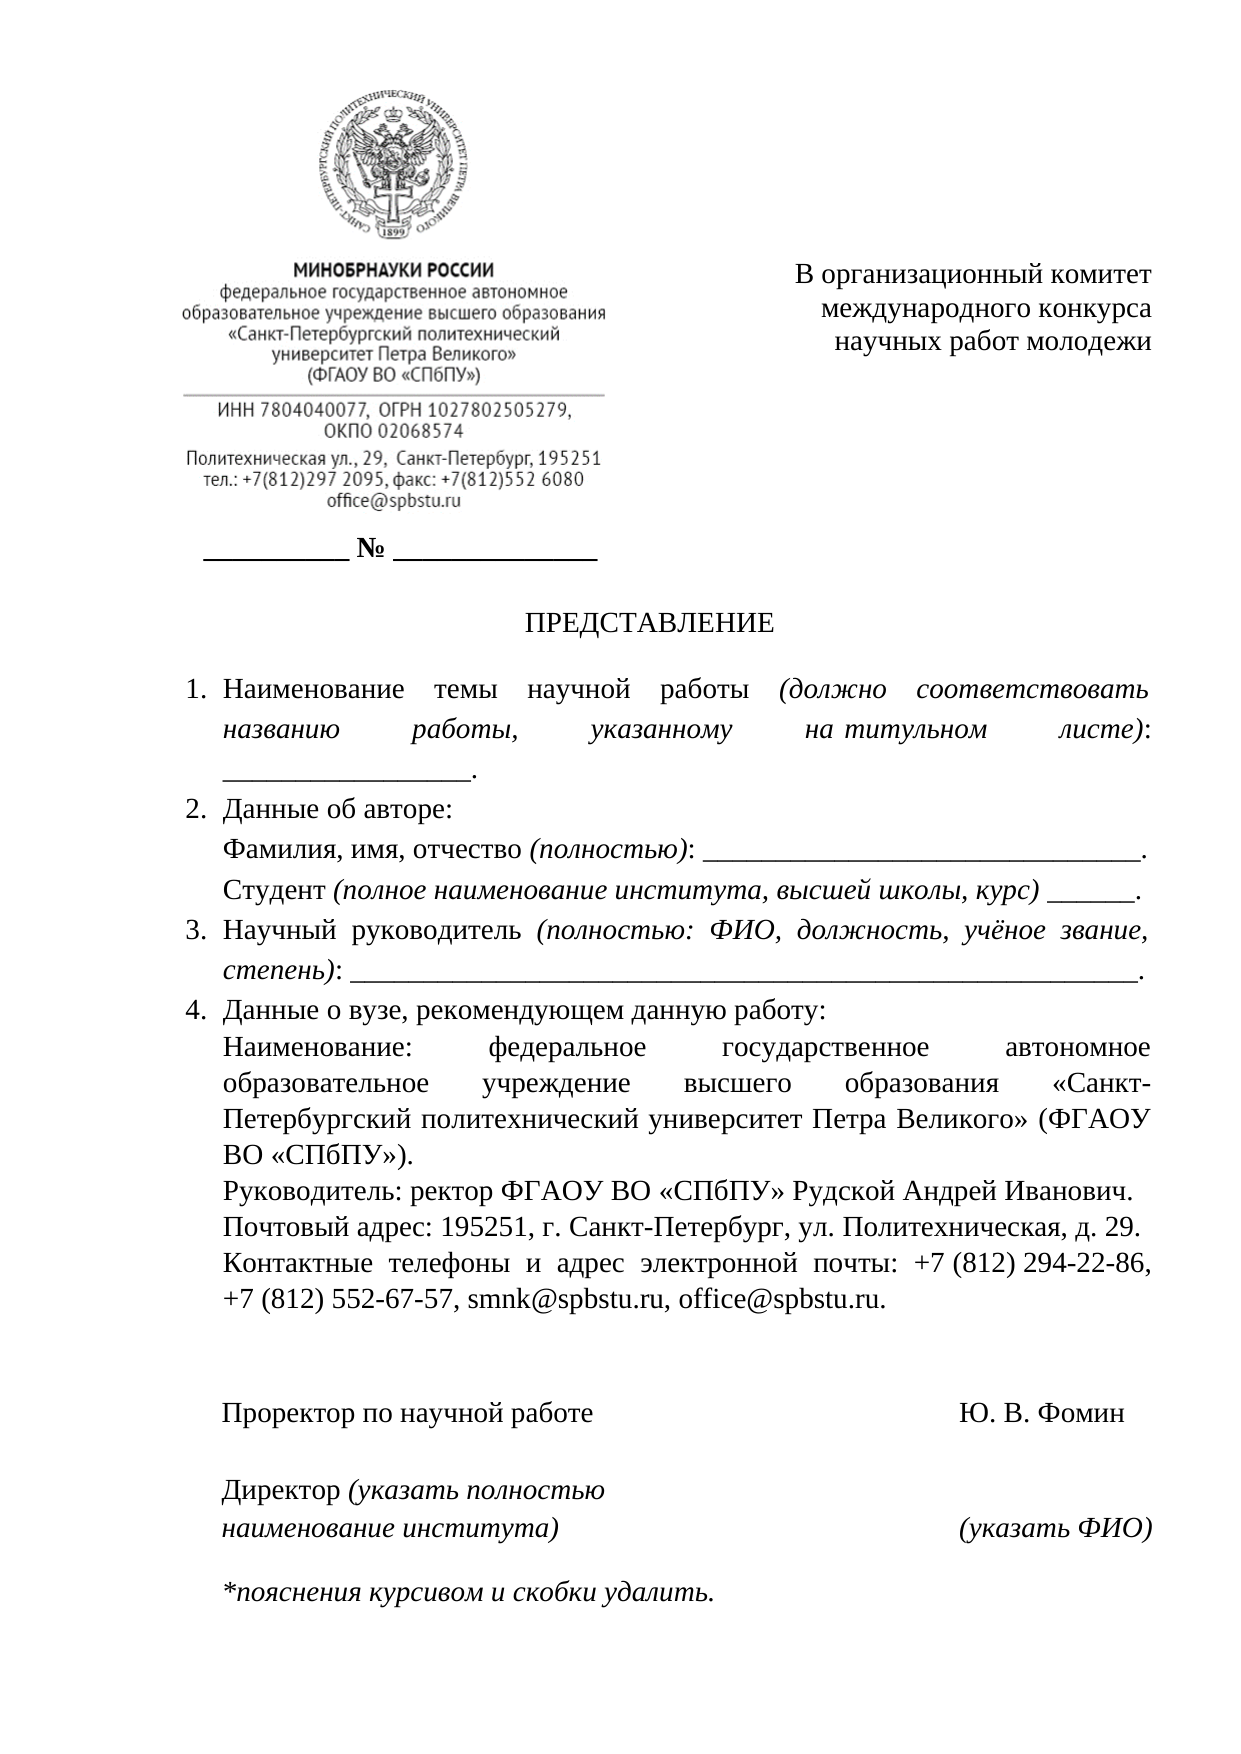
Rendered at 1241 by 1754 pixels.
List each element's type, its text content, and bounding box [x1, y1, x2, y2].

table_header [159, 89, 681, 606]
list Научный руководитель (полностью: ФИО, должность, учёное звание, степень): ______________________________________________________. [185, 912, 1152, 986]
text наименование института) (указать ФИО) [148, 1511, 1167, 1544]
table_header В организационный комитет международного конкурса научных работ молодежи [681, 89, 1163, 606]
picture [181, 88, 607, 518]
list Руководитель: ректор ФГАОУ ВО «СПбПУ» Рудской Андрей Иванович. [223, 1173, 1152, 1207]
list Наименование: федеральное государственное автономное образовательное учреждение высшего образования «Санкт-Петербургский политехнический университет Петра Великого» (ФГАОУ ВО «СПбПУ»). [223, 1029, 1152, 1171]
list Почтовый адрес: 195251, г. Санкт-Петербург, ул. Политехническая, д. 29. [223, 1209, 1152, 1243]
text ПРЕДСТАВЛЕНИЕ [148, 606, 1152, 639]
list Данные о вузе, рекомендующем данную работу: [185, 992, 1152, 1026]
list Данные об авторе: [185, 791, 1152, 825]
text *пояснения курсивом и скобки удалить. [148, 1574, 1152, 1608]
list Наименование темы научной работы (должно соответствовать названию работы, указанному на титульном листе): _________________. [185, 671, 1152, 785]
list Студент (полное наименование института, высшей школы, курс) ______. [223, 872, 1152, 905]
list Фамилия, имя, отчество (полностью): ______________________________. [223, 832, 1152, 865]
text Проректор по научной работе Ю. В. Фомин [148, 1395, 1152, 1428]
list Контактные телефоны и адрес электронной почты: +7 (812) 294-22-86, +7 (812) 552-67-57, smnk@spbstu.ru, office@spbstu.ru. [223, 1246, 1152, 1315]
text Директор (указать полностью [148, 1472, 1152, 1506]
